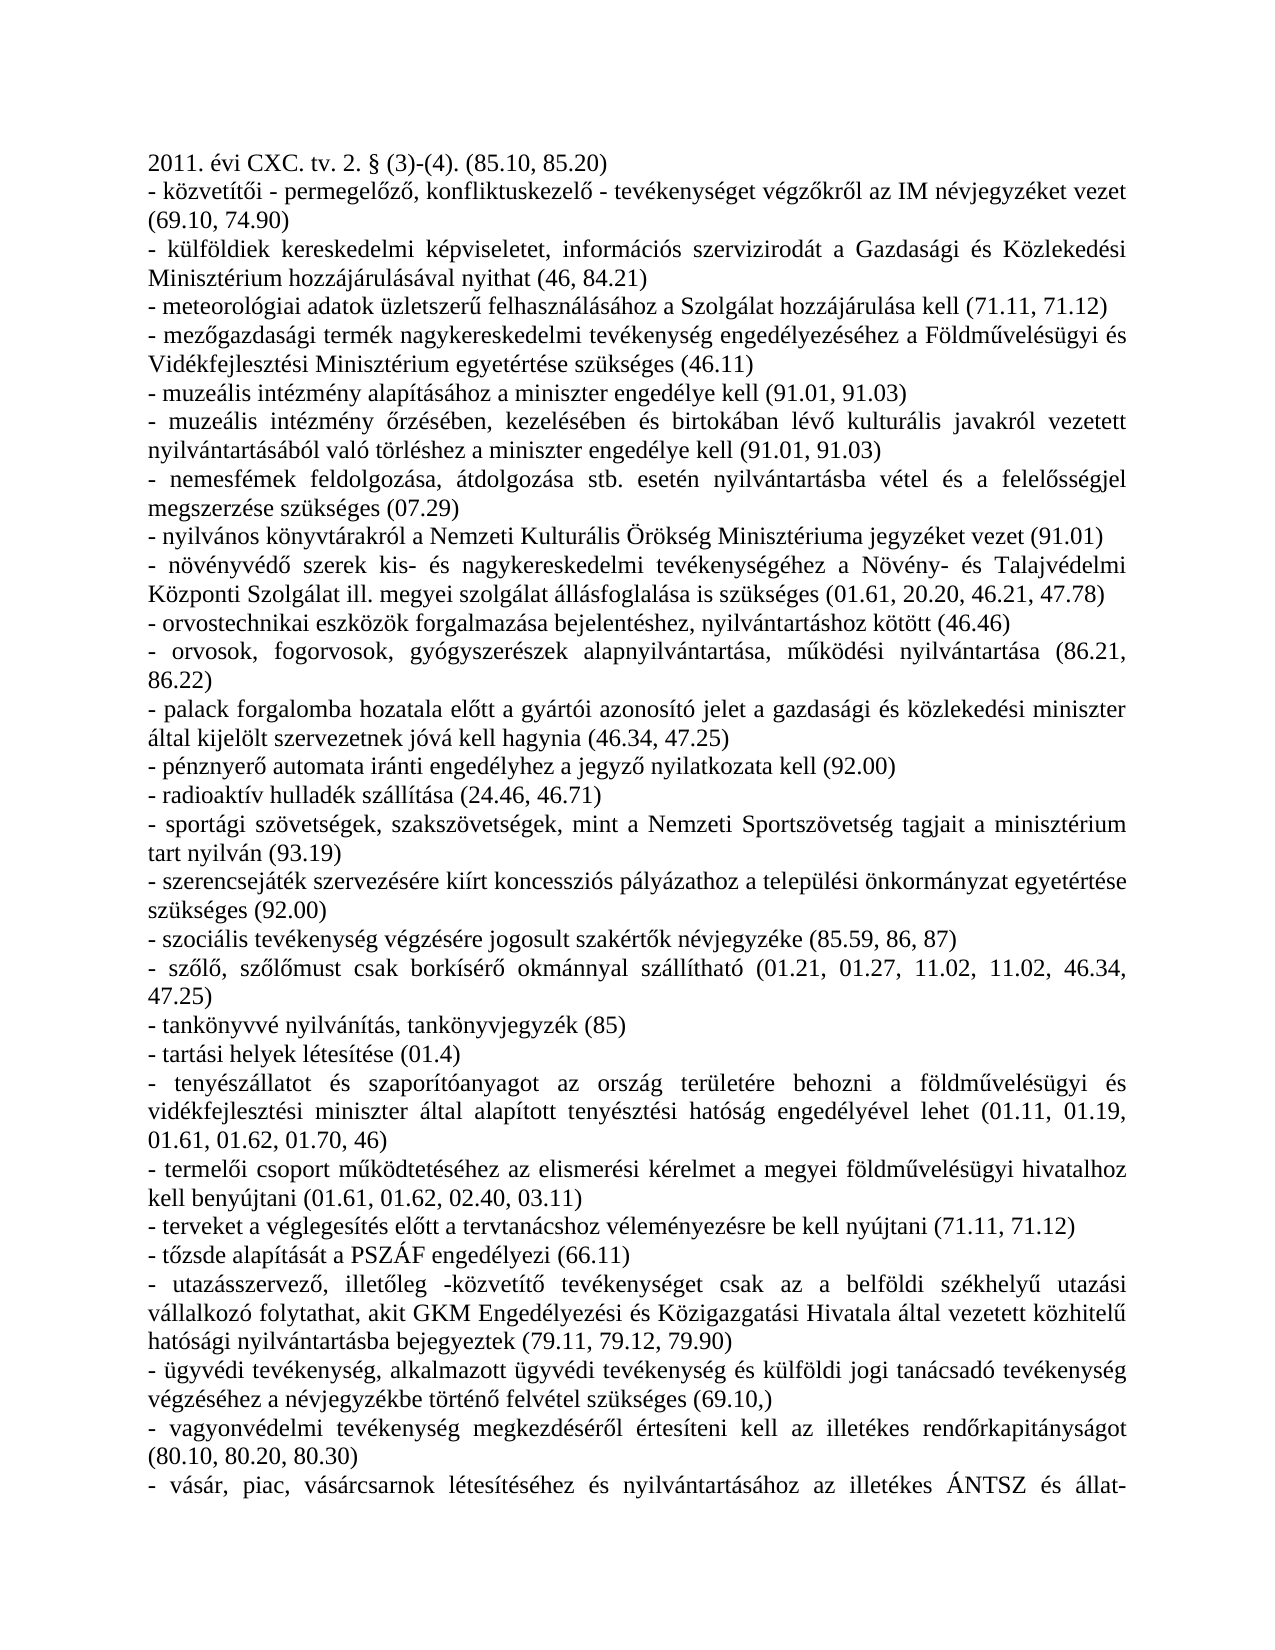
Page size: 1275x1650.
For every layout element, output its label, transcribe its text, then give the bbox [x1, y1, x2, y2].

text - tőzsde alapítását a PSZÁF engedélyezi (66.11) [148, 1240, 1127, 1269]
text - muzeális intézmény őrzésében, kezelésében és birtokában lévő kulturális javakról vezetett nyilvántartásából való törléshez a miniszter engedélye kell (91.01, 91.03) [148, 406, 1127, 464]
text - meteorológiai adatok üzletszerű felhasználásához a Szolgálat hozzájárulása kell (71.11, 71.12) [148, 291, 1127, 320]
text - utazásszervező, illetőleg -közvetítő tevékenységet csak az a belföldi székhelyű utazási vállalkozó folytathat, akit GKM Engedélyezési és Közigazgatási Hivatala által vezetett közhitelű hatósági nyilvántartásba bejegyeztek (79.11, 79.12, 79.90) [148, 1269, 1127, 1355]
text - termelői csoport működtetéséhez az elismerési kérelmet a megyei földművelésügyi hivatalhoz kell benyújtani (01.61, 01.62, 02.40, 03.11) [148, 1154, 1127, 1211]
text - közvetítői - permegelőző, konfliktuskezelő - tevékenységet végzőkről az IM névjegyzéket vezet (69.10, 74.90) [148, 176, 1127, 234]
text - tenyészállatot és szaporítóanyagot az ország területére behozni a földművelésügyi és vidékfejlesztési miniszter által alapított tenyésztési hatóság engedélyével lehet (01.11, 01.19, 01.61, 01.62, 01.70, 46) [148, 1068, 1127, 1154]
text - tankönyvvé nyilvánítás, tankönyvjegyzék (85) [148, 1010, 1127, 1039]
text - vagyonvédelmi tevékenység megkezdéséről értesíteni kell az illetékes rendőrkapitányságot (80.10, 80.20, 80.30) [148, 1413, 1127, 1470]
text - orvostechnikai eszközök forgalmazása bejelentéshez, nyilvántartáshoz kötött (46.46) [148, 608, 1127, 636]
text - szőlő, szőlőmust csak borkísérő okmánnyal szállítható (01.21, 01.27, 11.02, 11.02, 46.34, 47.25) [148, 953, 1127, 1010]
text - mezőgazdasági termék nagykereskedelmi tevékenység engedélyezéséhez a Földművelésügyi és Vidékfejlesztési Minisztérium egyetértése szükséges (46.11) [148, 320, 1127, 378]
text - ügyvédi tevékenység, alkalmazott ügyvédi tevékenység és külföldi jogi tanácsadó tevékenység végzéséhez a névjegyzékbe történő felvétel szükséges (69.10,) [148, 1355, 1127, 1413]
text - növényvédő szerek kis- és nagykereskedelmi tevékenységéhez a Növény- és Talajvédelmi Központi Szolgálat ill. megyei szolgálat állásfoglalása is szükséges (01.61, 20.20, 46.21, 47.78) [148, 550, 1127, 608]
text - palack forgalomba hozatala előtt a gyártói azonosító jelet a gazdasági és közlekedési miniszter által kijelölt szervezetnek jóvá kell hagynia (46.34, 47.25) [148, 694, 1127, 751]
text - szociális tevékenység végzésére jogosult szakértők névjegyzéke (85.59, 86, 87) [148, 924, 1127, 953]
text 2011. évi CXC. tv. 2. § (3)-(4). (85.10, 85.20) [148, 148, 1127, 176]
text - sportági szövetségek, szakszövetségek, mint a Nemzeti Sportszövetség tagjait a minisztérium tart nyilván (93.19) [148, 809, 1127, 866]
text - nemesfémek feldolgozása, átdolgozása stb. esetén nyilvántartásba vétel és a felelősségjel megszerzése szükséges (07.29) [148, 464, 1127, 521]
text - pénznyerő automata iránti engedélyhez a jegyző nyilatkozata kell (92.00) [148, 751, 1127, 780]
text - tartási helyek létesítése (01.4) [148, 1039, 1127, 1068]
text - szerencsejáték szervezésére kiírt koncessziós pályázathoz a települési önkormányzat egyetértése szükséges (92.00) [148, 866, 1127, 924]
text - nyilvános könyvtárakról a Nemzeti Kulturális Örökség Minisztériuma jegyzéket vezet (91.01) [148, 521, 1127, 550]
text - orvosok, fogorvosok, gyógyszerészek alapnyilvántartása, működési nyilvántartása (86.21, 86.22) [148, 636, 1127, 694]
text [148, 1470, 1127, 1499]
text - külföldiek kereskedelmi képviseletet, információs szervizirodát a Gazdasági és Közlekedési Minisztérium hozzájárulásával nyithat (46, 84.21) [148, 234, 1127, 291]
text - muzeális intézmény alapításához a miniszter engedélye kell (91.01, 91.03) [148, 378, 1127, 406]
text - terveket a véglegesítés előtt a tervtanácshoz véleményezésre be kell nyújtani (71.11, 71.12) [148, 1211, 1127, 1240]
text - radioaktív hulladék szállítása (24.46, 46.71) [148, 780, 1127, 809]
